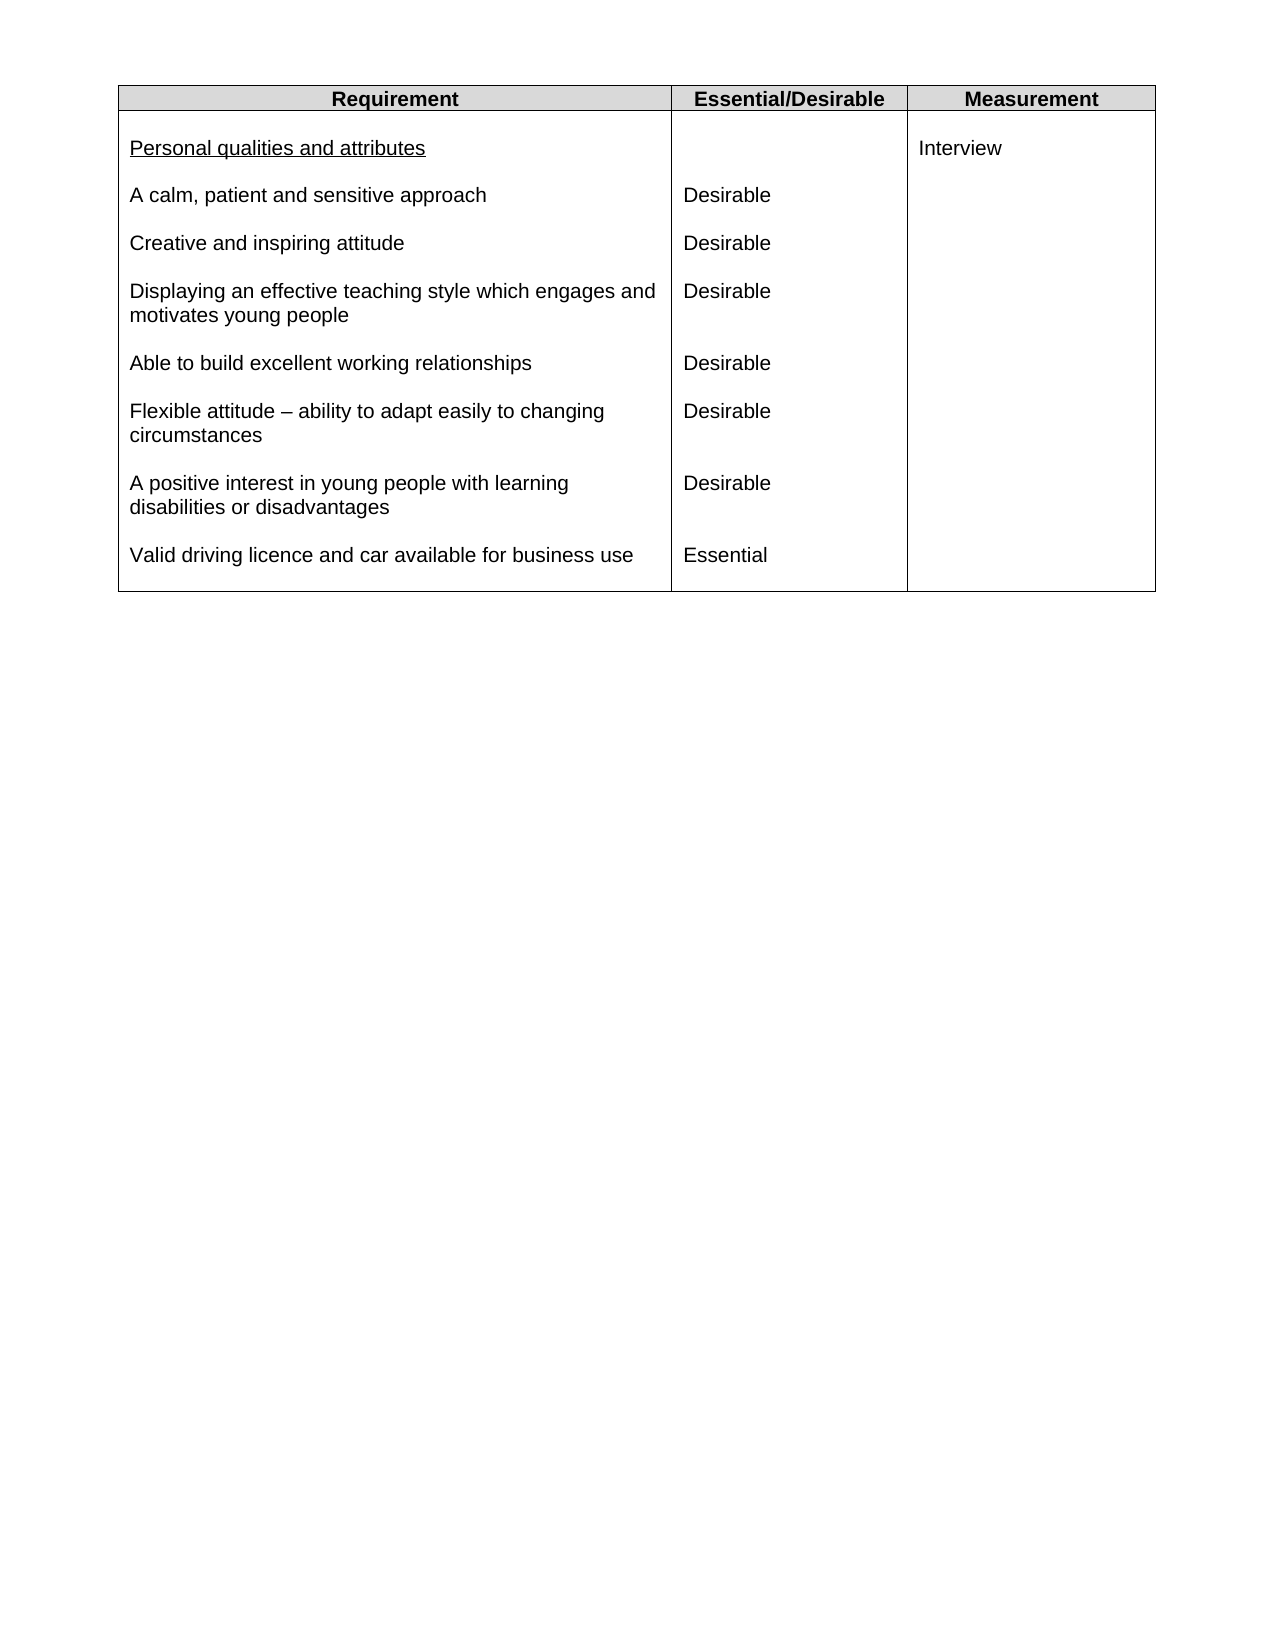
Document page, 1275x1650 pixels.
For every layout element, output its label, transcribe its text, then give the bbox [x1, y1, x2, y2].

table_cell Desirable Desirable Desirable Desirable Desirable Desirable Essential [672, 111, 907, 591]
table_header Requirement [119, 86, 671, 110]
table_cell Personal qualities and attributes A calm, patient and sensitive approach Creative and inspiring attitude Displaying an effective teaching style which engages and motivates young people Able to build excellent working relationships Flexible attitude – ability to adapt easily to changing circumstances A positive interest in young people with learning disabilities or disadvantages Valid driving licence and car available for business use [119, 111, 671, 591]
table_header Measurement [908, 86, 1155, 110]
table_header Essential/Desirable [672, 86, 907, 110]
table_cell Interview [908, 111, 1155, 591]
